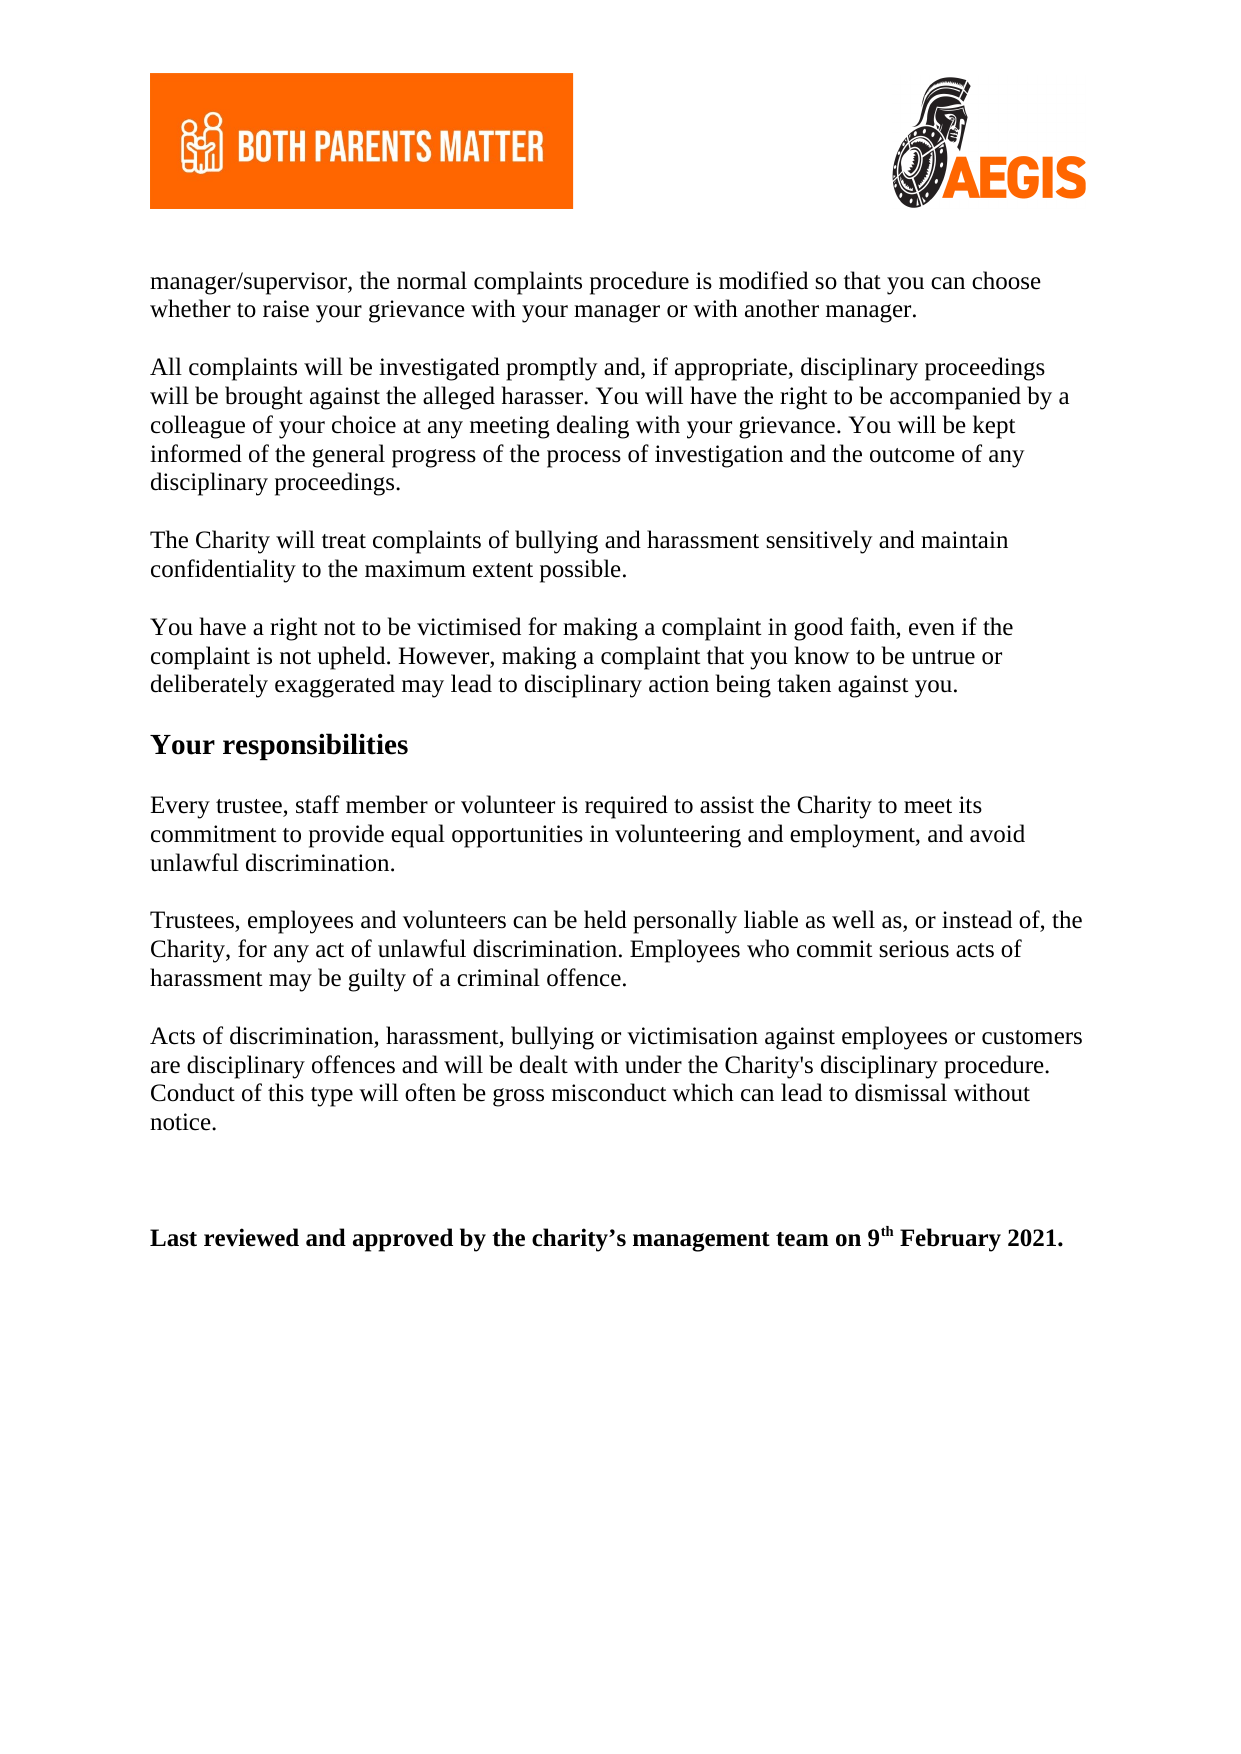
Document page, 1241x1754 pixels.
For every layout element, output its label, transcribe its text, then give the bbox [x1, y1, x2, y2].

picture [891, 75, 1086, 209]
text Trustees, employees and volunteers can be held personally liable as well as, or instead of, the Charity, for any act of unlawful discrimination. Employees who commit serious acts of harassment may be guilty of a criminal offence. [150, 906, 1090, 992]
text You have a right not to be victimised for making a complaint in good faith, even if the complaint is not upheld. However, making a complaint that you know to be untrue or deliberately exaggerated may lead to disciplinary action being taken against you. [150, 612, 1090, 698]
subtitle Last reviewed and approved by the charity’s management team on 9th February 2021. [150, 1223, 1090, 1252]
picture [150, 73, 574, 209]
text Your responsibilities [150, 727, 1090, 761]
text Acts of discrimination, harassment, bullying or victimisation against employees or customers are disciplinary offences and will be dealt with under the Charity's disciplinary procedure. Conduct of this type will often be gross misconduct which can lead to dismissal without notice. [150, 1021, 1090, 1136]
text The Charity will treat complaints of bullying and harassment sensitively and maintain confidentiality to the maximum extent possible. [150, 525, 1090, 583]
text All complaints will be investigated promptly and, if appropriate, disciplinary proceedings will be brought against the alleged harasser. You will have the right to be accompanied by a colleague of your choice at any meeting dealing with your grievance. You will be kept informed of the general progress of the process of investigation and the outcome of any disciplinary proceedings. [150, 352, 1090, 496]
text Every trustee, staff member or volunteer is required to assist the Charity to meet its commitment to provide equal opportunities in volunteering and employment, and avoid unlawful discrimination. [150, 790, 1090, 876]
